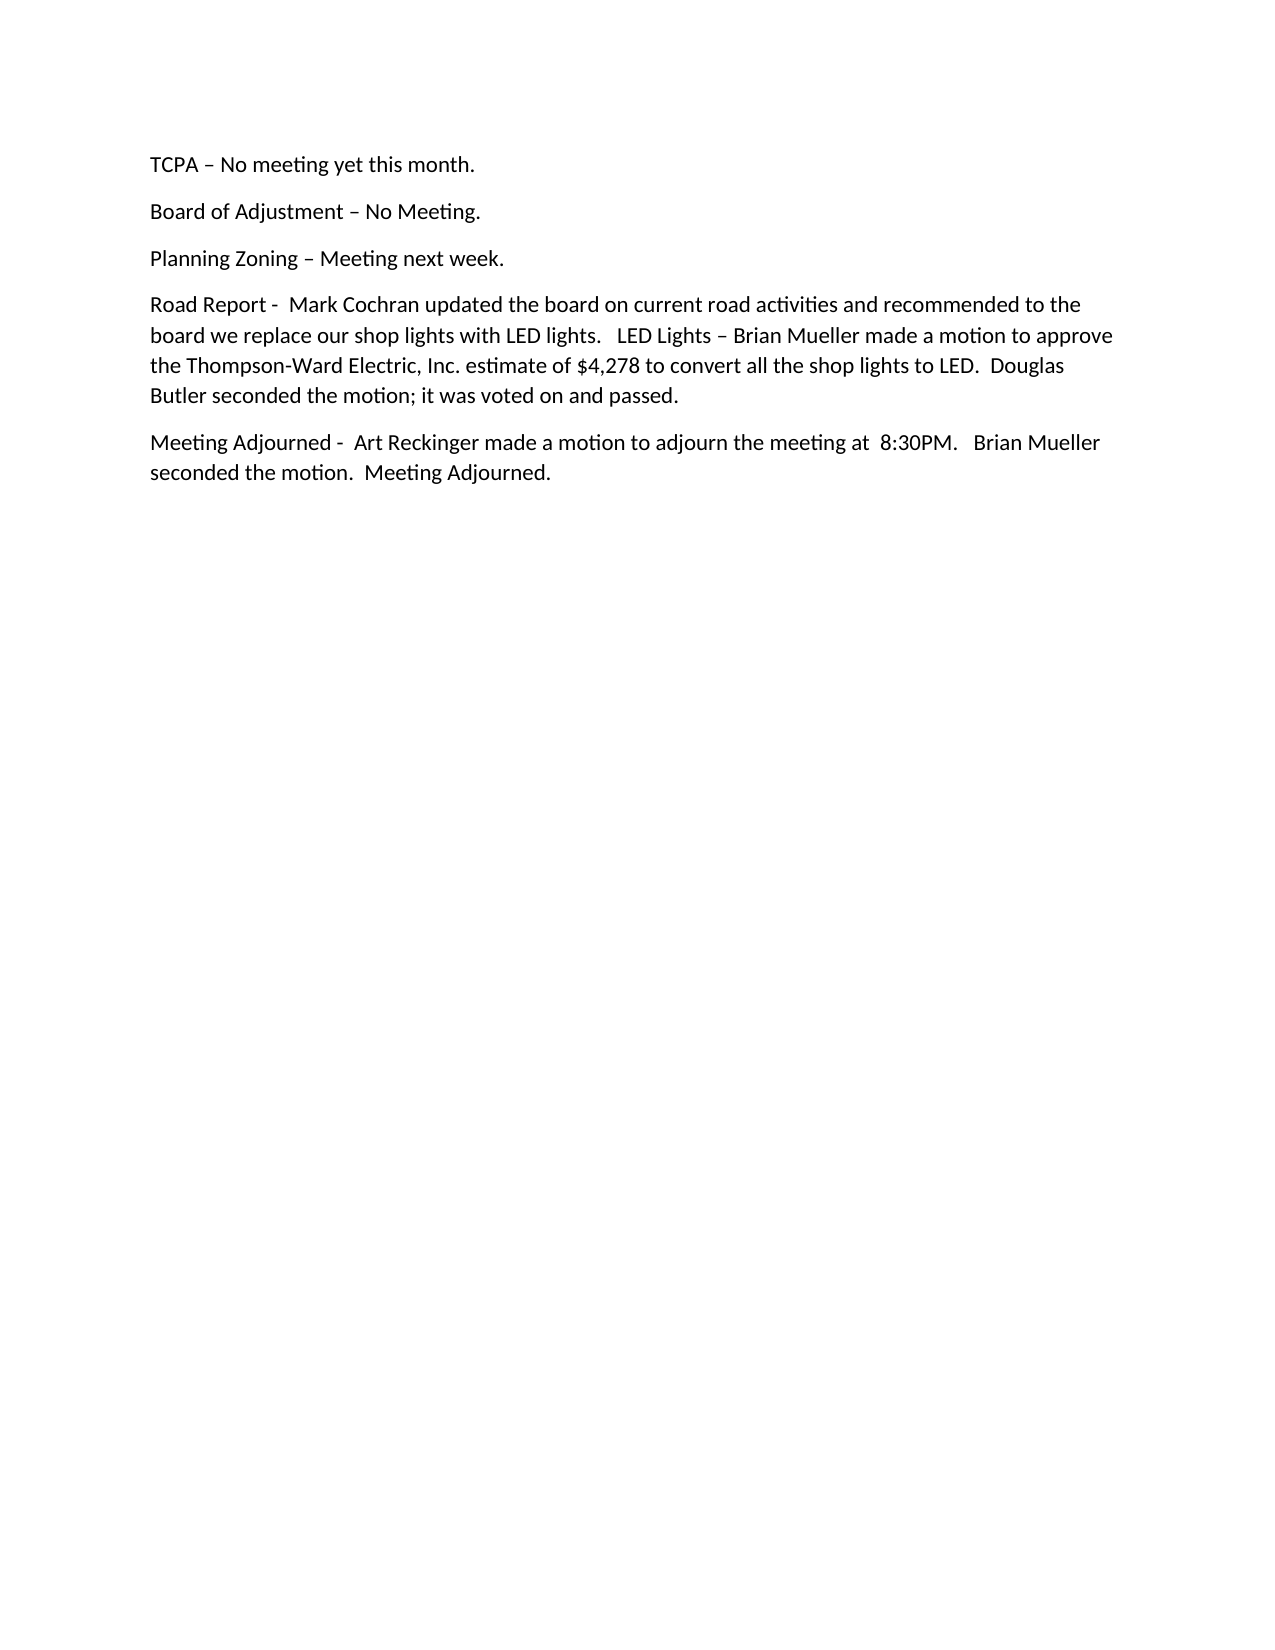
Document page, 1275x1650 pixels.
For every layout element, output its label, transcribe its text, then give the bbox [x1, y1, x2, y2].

text Planning Zoning – Meeting next week. [150, 244, 1125, 272]
text Road Report - Mark Cochran updated the board on current road activities and recommended to the board we replace our shop lights with LED lights. LED Lights – Brian Mueller made a motion to approve the Thompson-Ward Electric, Inc. estimate of $4,278 to convert all the shop lights to LED. Douglas Butler seconded the motion; it was voted on and passed. [150, 291, 1125, 409]
text Board of Adjustment – No Meeting. [150, 197, 1125, 225]
text TCPA – No meeting yet this month. [150, 150, 1125, 178]
text Meeting Adjourned - Art Reckinger made a motion to adjourn the meeting at 8:30PM. Brian Mueller seconded the motion. Meeting Adjourned. [150, 428, 1125, 486]
